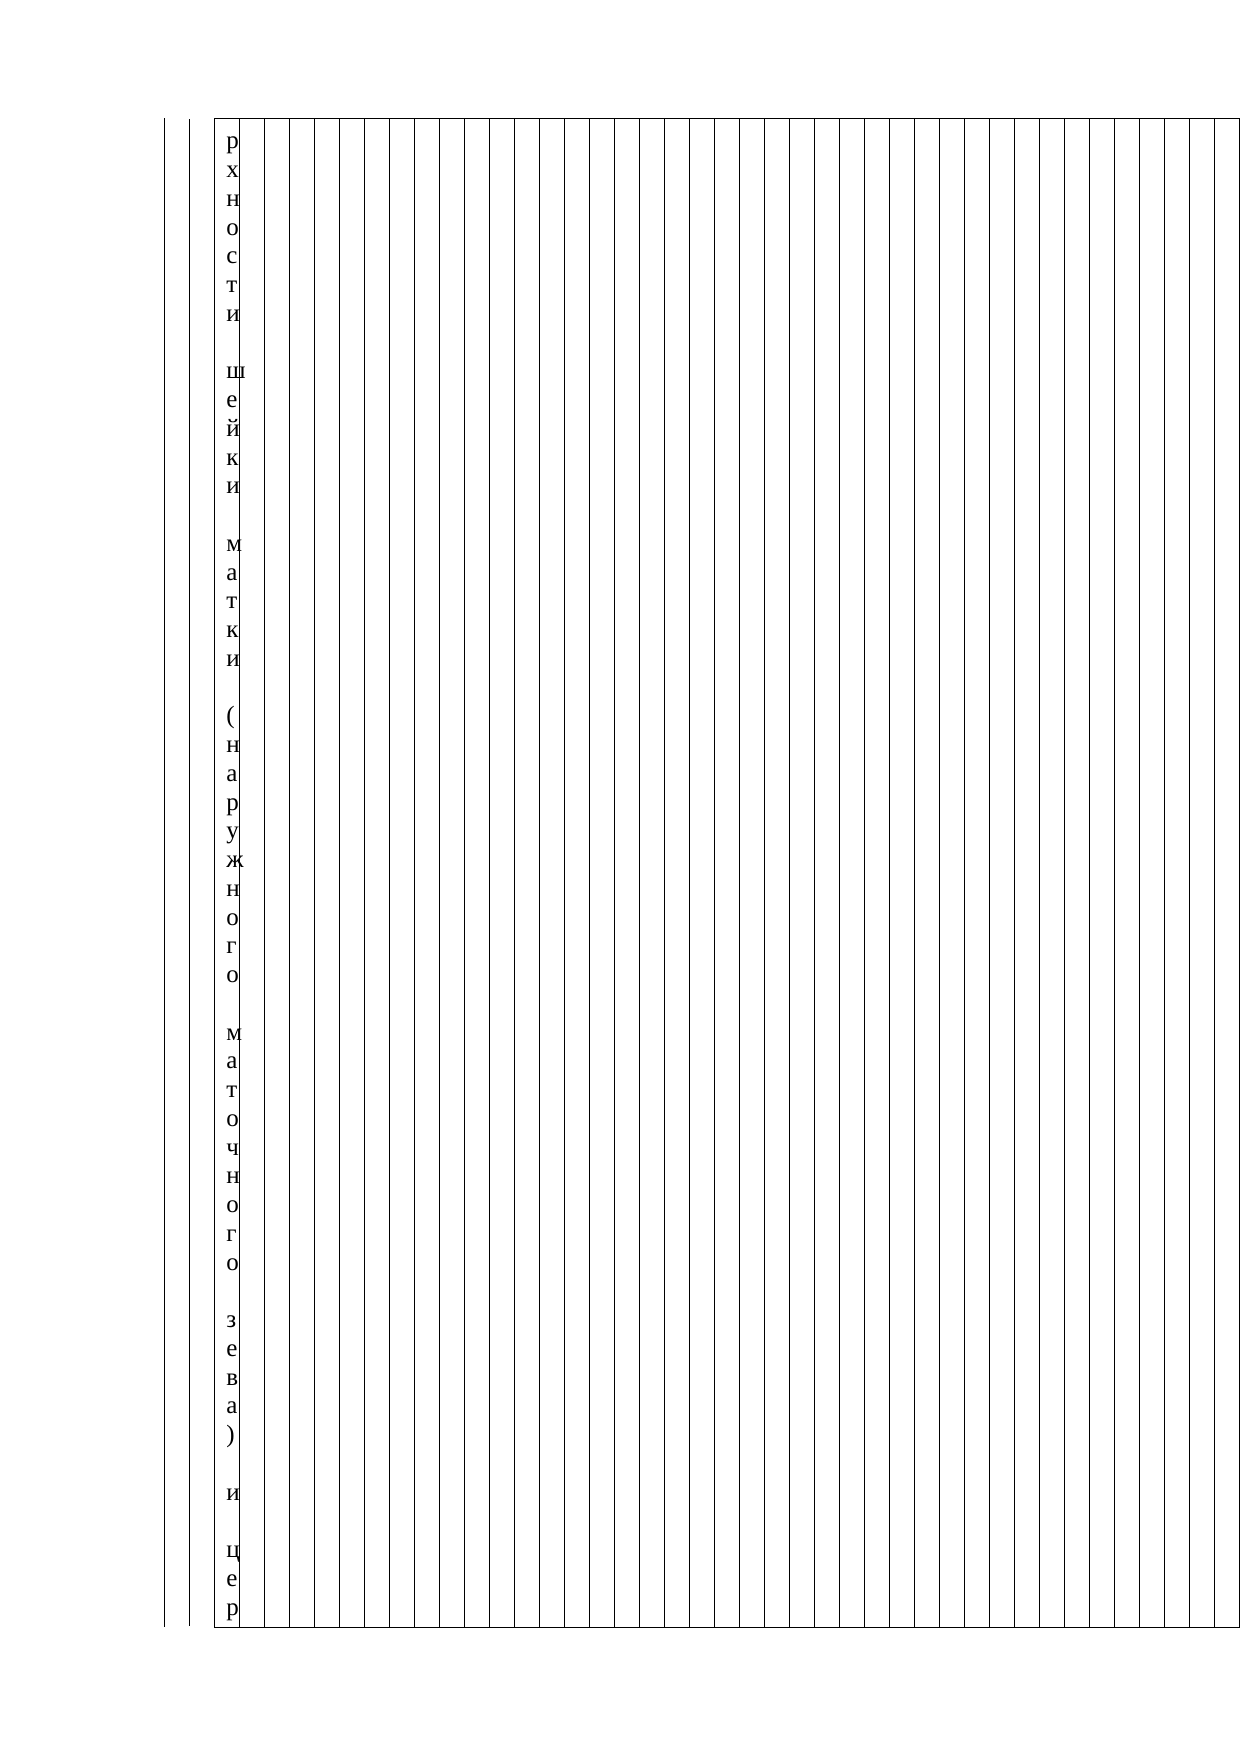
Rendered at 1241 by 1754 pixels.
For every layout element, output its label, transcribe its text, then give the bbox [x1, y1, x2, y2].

table_cell [1165, 119, 1189, 1627]
table_cell + [615, 119, 639, 1627]
table_cell + [240, 119, 264, 1627]
table_cell [165, 118, 190, 1627]
table_cell [265, 119, 289, 1627]
table_cell + [990, 119, 1014, 1627]
table_cell + [1215, 119, 1239, 1627]
table_cell [1190, 119, 1214, 1627]
table_cell + [1140, 119, 1164, 1627]
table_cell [215, 119, 239, 1627]
table_cell + [915, 119, 939, 1627]
table_cell [1115, 119, 1139, 1627]
table_cell + [465, 119, 489, 1627]
table_cell [490, 119, 514, 1627]
table_cell + [690, 119, 714, 1627]
table_cell [815, 119, 839, 1627]
table_cell [665, 119, 689, 1627]
table_cell [940, 119, 964, 1627]
table_cell [890, 119, 914, 1627]
table_cell [290, 119, 314, 1627]
table_cell [440, 119, 464, 1627]
table_cell [715, 119, 739, 1627]
table_cell [790, 119, 814, 1627]
table_cell + [765, 119, 789, 1627]
table_cell [365, 119, 389, 1627]
table_cell [965, 119, 989, 1627]
table_cell [590, 119, 614, 1627]
table_cell [865, 119, 889, 1627]
table_cell [1090, 119, 1114, 1627]
table_cell + [315, 119, 339, 1627]
table_cell + [840, 119, 864, 1627]
table_cell [340, 119, 364, 1627]
table_cell [740, 119, 764, 1627]
table_cell [190, 118, 214, 1627]
table_cell [1040, 119, 1064, 1627]
table_cell + [1065, 119, 1089, 1627]
table_cell [640, 119, 664, 1627]
table_cell [565, 119, 589, 1627]
table_cell [415, 119, 439, 1627]
table_cell + [390, 119, 414, 1627]
table_cell + [540, 119, 564, 1627]
table_cell [515, 119, 539, 1627]
table_cell [1015, 119, 1039, 1627]
